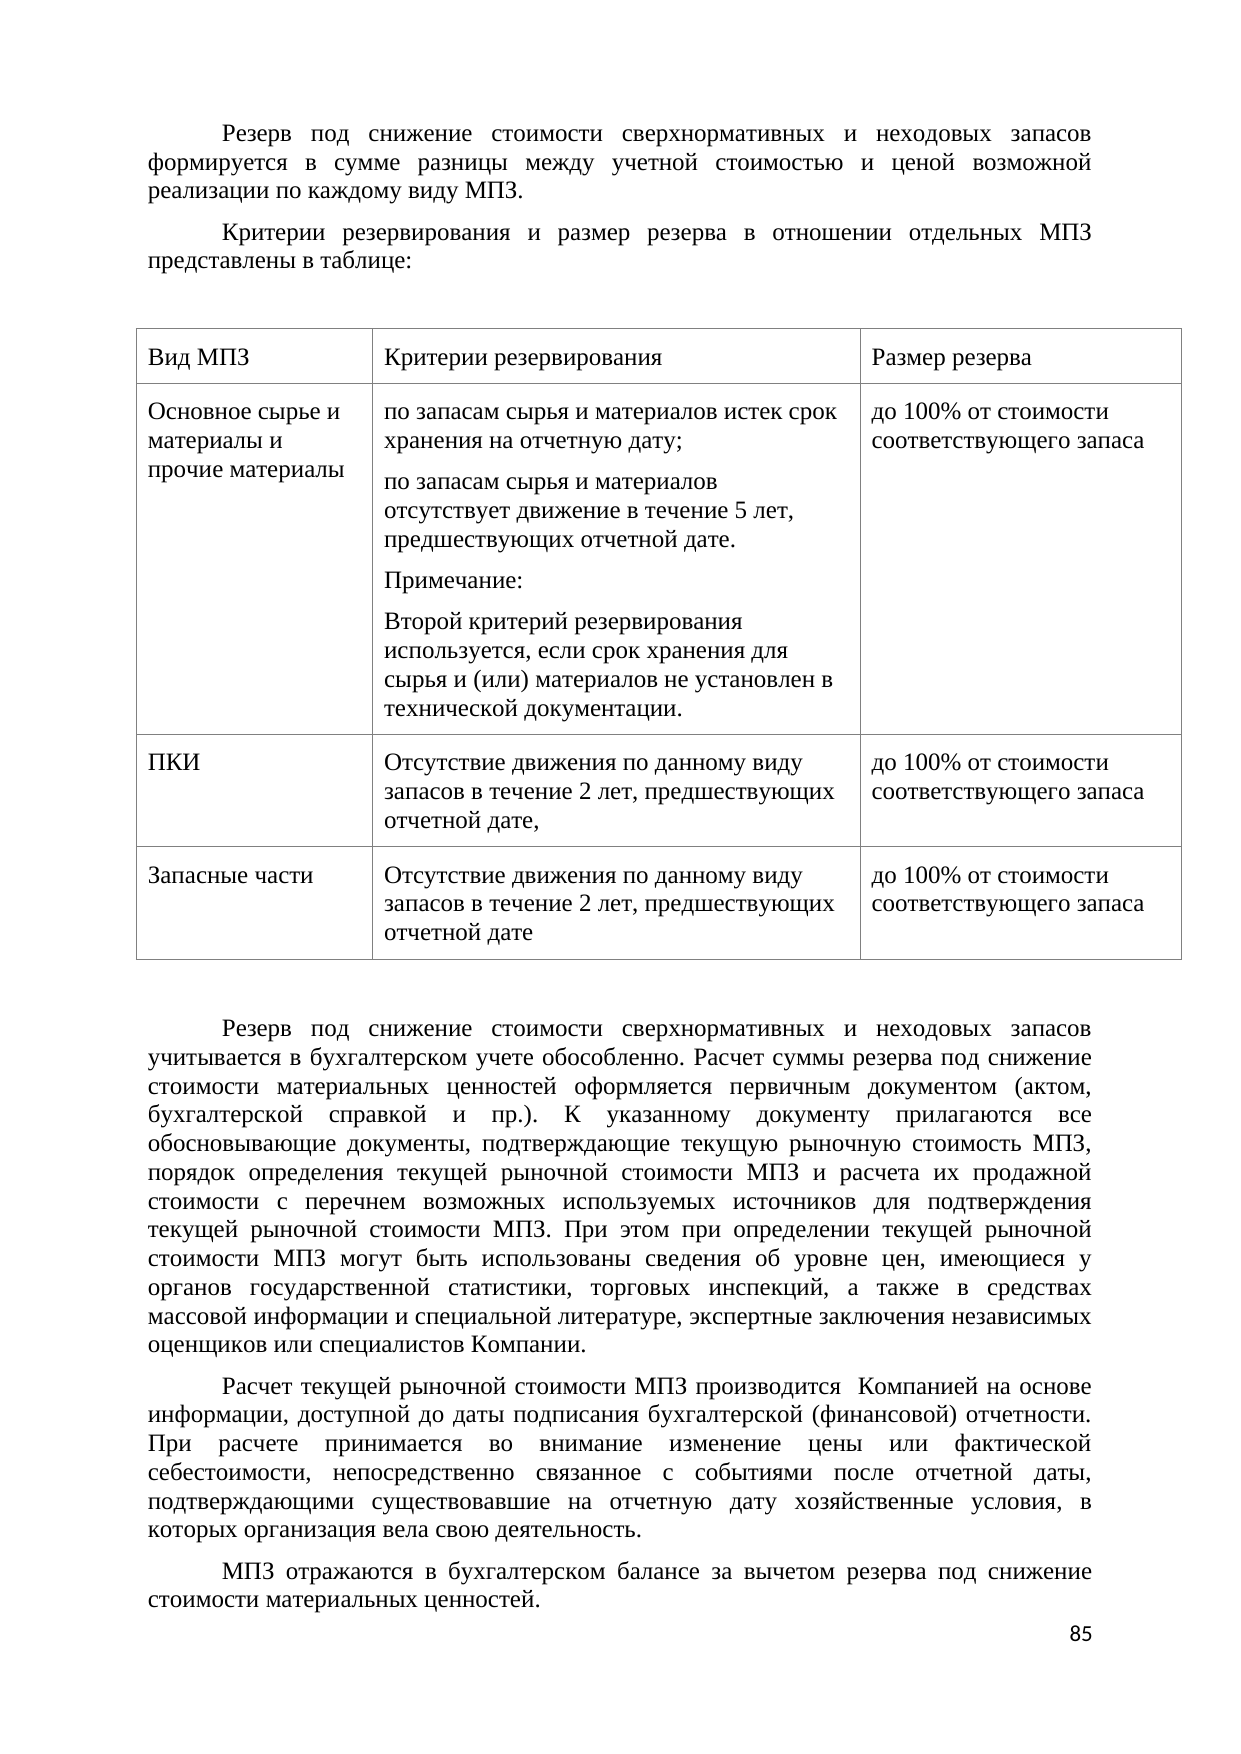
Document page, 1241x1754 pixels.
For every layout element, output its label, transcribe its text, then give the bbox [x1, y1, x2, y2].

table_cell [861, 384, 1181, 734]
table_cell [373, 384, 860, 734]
text Критерии резервирования и размер резерва в отношении отдельных МПЗ представлены в таблице: [148, 217, 1092, 274]
text Расчет текущей рыночной стоимости МПЗ производится Компанией на основе информации, доступной до даты подписания бухгалтерской (финансовой) отчетности. При расчете принимается во внимание изменение цены или фактической себестоимости, непосредственно связанное с событиями после отчетной даты, подтверждающими существовавшие на отчетную дату хозяйственные условия, в которых организация вела свою деятельность. [148, 1371, 1092, 1543]
text Резерв под снижение стоимости сверхнормативных и неходовых запасов формируется в сумме разницы между учетной стоимостью и ценой возможной реализации по каждому виду МПЗ. [148, 118, 1092, 204]
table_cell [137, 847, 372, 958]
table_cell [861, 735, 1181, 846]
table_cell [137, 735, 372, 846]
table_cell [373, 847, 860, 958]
text МПЗ отражаются в бухгалтерском балансе за вычетом резерва под снижение стоимости материальных ценностей. [148, 1556, 1092, 1613]
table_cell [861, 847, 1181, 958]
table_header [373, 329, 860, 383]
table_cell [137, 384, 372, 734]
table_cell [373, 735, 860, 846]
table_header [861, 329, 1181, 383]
text Резерв под снижение стоимости сверхнормативных и неходовых запасов учитывается в бухгалтерском учете обособленно. Расчет суммы резерва под снижение стоимости материальных ценностей оформляется первичным документом (актом, бухгалтерской справкой и пр.). К указанному документу прилагаются все обосновывающие документы, подтверждающие текущую рыночную стоимость МПЗ, порядок определения текущей рыночной стоимости МПЗ и расчета их продажной стоимости с перечнем возможных используемых источников для подтверждения текущей рыночной стоимости МПЗ. При этом при определении текущей рыночной стоимости МПЗ могут быть использованы сведения об уровне цен, имеющиеся у органов государственной статистики, торговых инспекций, а также в средствах массовой информации и специальной литературе, экспертные заключения независимых оценщиков или специалистов Компании. [148, 1013, 1092, 1358]
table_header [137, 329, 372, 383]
